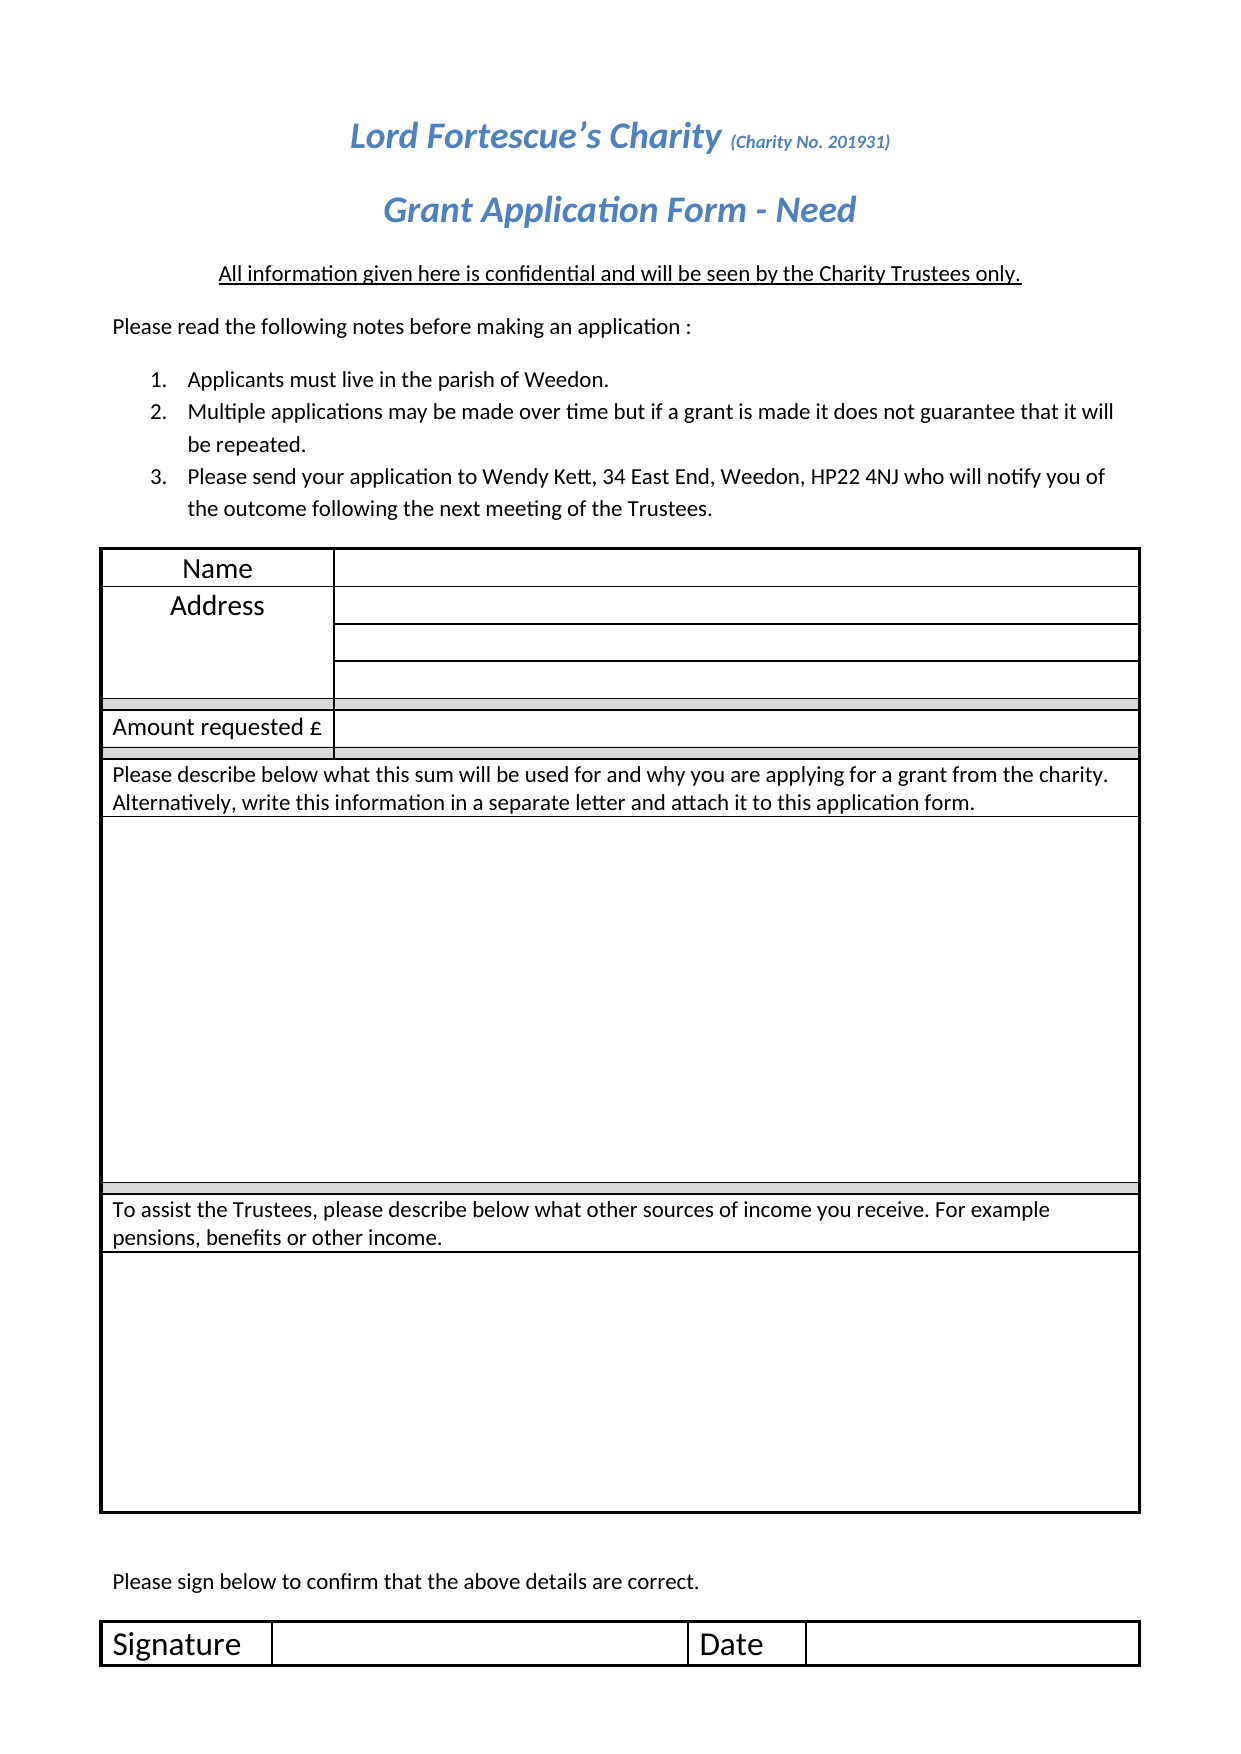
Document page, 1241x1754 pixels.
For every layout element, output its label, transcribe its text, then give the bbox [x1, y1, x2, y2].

table_cell [103, 817, 1138, 1182]
text All information given here is confidential and will be seen by the Charity Trustees only. [112, 259, 1128, 287]
text Grant Application Form - Need [112, 186, 1128, 232]
table_cell To assist the Trustees, please describe below what other sources of income you receive. For example pensions, benefits or other income. [103, 1195, 1138, 1251]
table_header [335, 550, 1138, 586]
table_cell [335, 699, 1138, 709]
text Lord Fortescue’s Charity (Charity No. 201931) [112, 112, 1128, 158]
table_cell [335, 748, 1138, 758]
table_cell Please describe below what this sum will be used for and why you are applying for a grant from the charity. Alternatively, write this information in a separate letter and attach it to this application form. [103, 760, 1138, 816]
text Please sign below to confirm that the above details are correct. [112, 1567, 1128, 1595]
table_header [273, 1623, 687, 1664]
list Please send your application to Wendy Kett, 34 East End, Weedon, HP22 4NJ who will notify you of the outcome following the next meeting of the Trustees. [150, 462, 1128, 522]
table_header [807, 1623, 1138, 1664]
table_cell [103, 748, 333, 758]
table_cell Address [103, 587, 333, 697]
table_cell [335, 625, 1138, 660]
table_header Name [103, 550, 333, 586]
list Multiple applications may be made over time but if a grant is made it does not guarantee that it will be repeated. [150, 397, 1128, 458]
table_cell [335, 711, 1138, 746]
table_cell [335, 587, 1138, 623]
table_header Signature [103, 1623, 271, 1664]
table_cell [103, 1253, 1138, 1511]
table_cell Amount requested £ [103, 711, 333, 746]
text Please read the following notes before making an application : [112, 312, 1128, 340]
table_cell [103, 1183, 1138, 1193]
table_header Date [689, 1623, 805, 1664]
table_cell [335, 662, 1138, 697]
table_cell [103, 699, 333, 709]
list Applicants must live in the parish of Weedon. [150, 365, 1128, 393]
